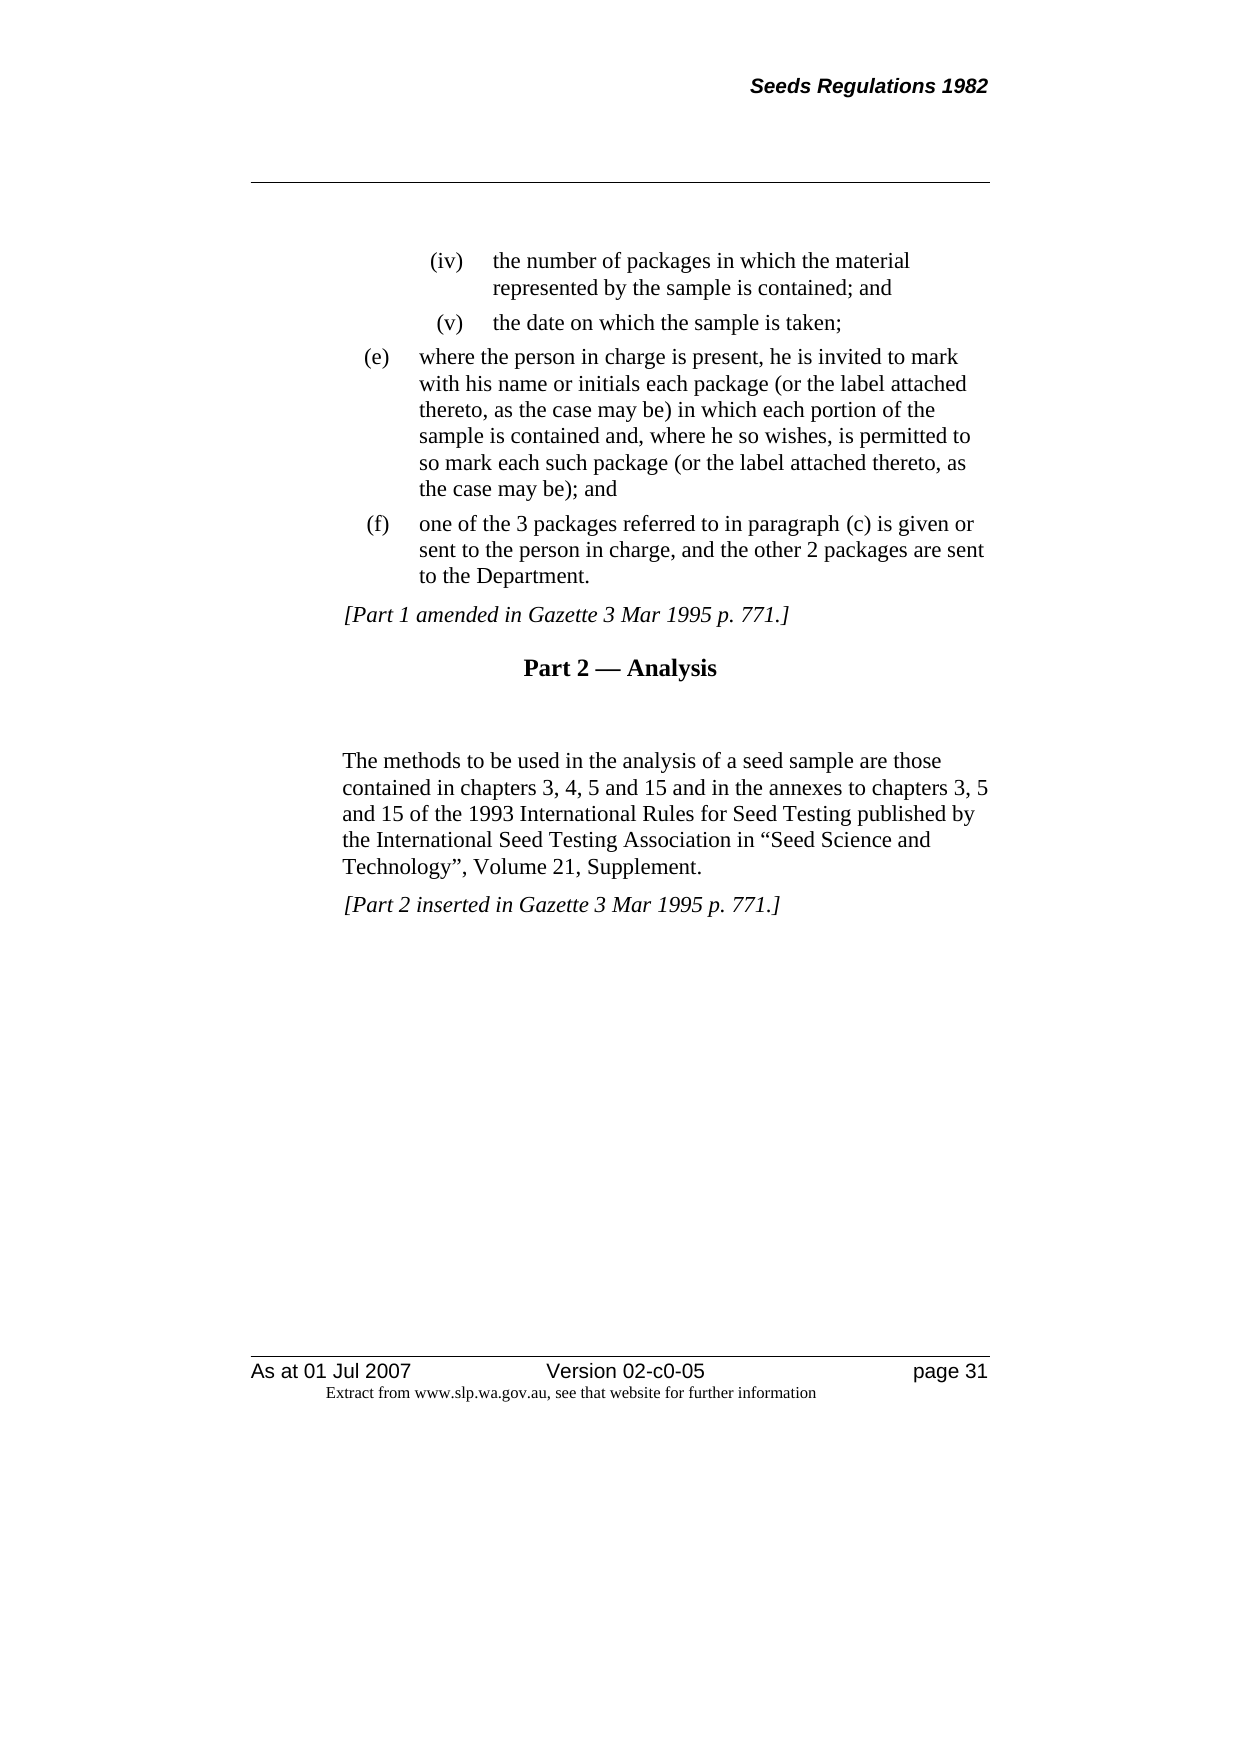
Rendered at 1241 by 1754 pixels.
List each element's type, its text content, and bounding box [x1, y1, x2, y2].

text (iv) the number of packages in which the material represented by the sample is contained; and [251, 247, 990, 300]
text The methods to be used in the analysis of a seed sample are those contained in chapters 3, 4, 5 and 15 and in the annexes to chapters 3, 5 and 15 of the 1993 International Rules for Seed Testing published by the International Seed Testing Association in “Seed Science and Technology”, Volume 21, Supplement. [251, 747, 990, 879]
subtitle Part 2 — Analysis [251, 653, 990, 681]
text (e) where the person in charge is present, he is invited to mark with his name or initials each package (or the label attached thereto, as the case may be) in which each portion of the sample is contained and, where he so wishes, is permitted to so mark each such package (or the label attached thereto, as the case may be); and [251, 343, 990, 501]
text [Part 1 amended in Gazette 3 Mar 1995 p. 771.] [251, 601, 990, 628]
text (v) the date on which the sample is taken; [251, 308, 990, 335]
text (f) one of the 3 packages referred to in paragraph (c) is given or sent to the person in charge, and the other 2 packages are sent to the Department. [251, 510, 990, 589]
text [Part 2 inserted in Gazette 3 Mar 1995 p. 771.] [251, 892, 990, 918]
